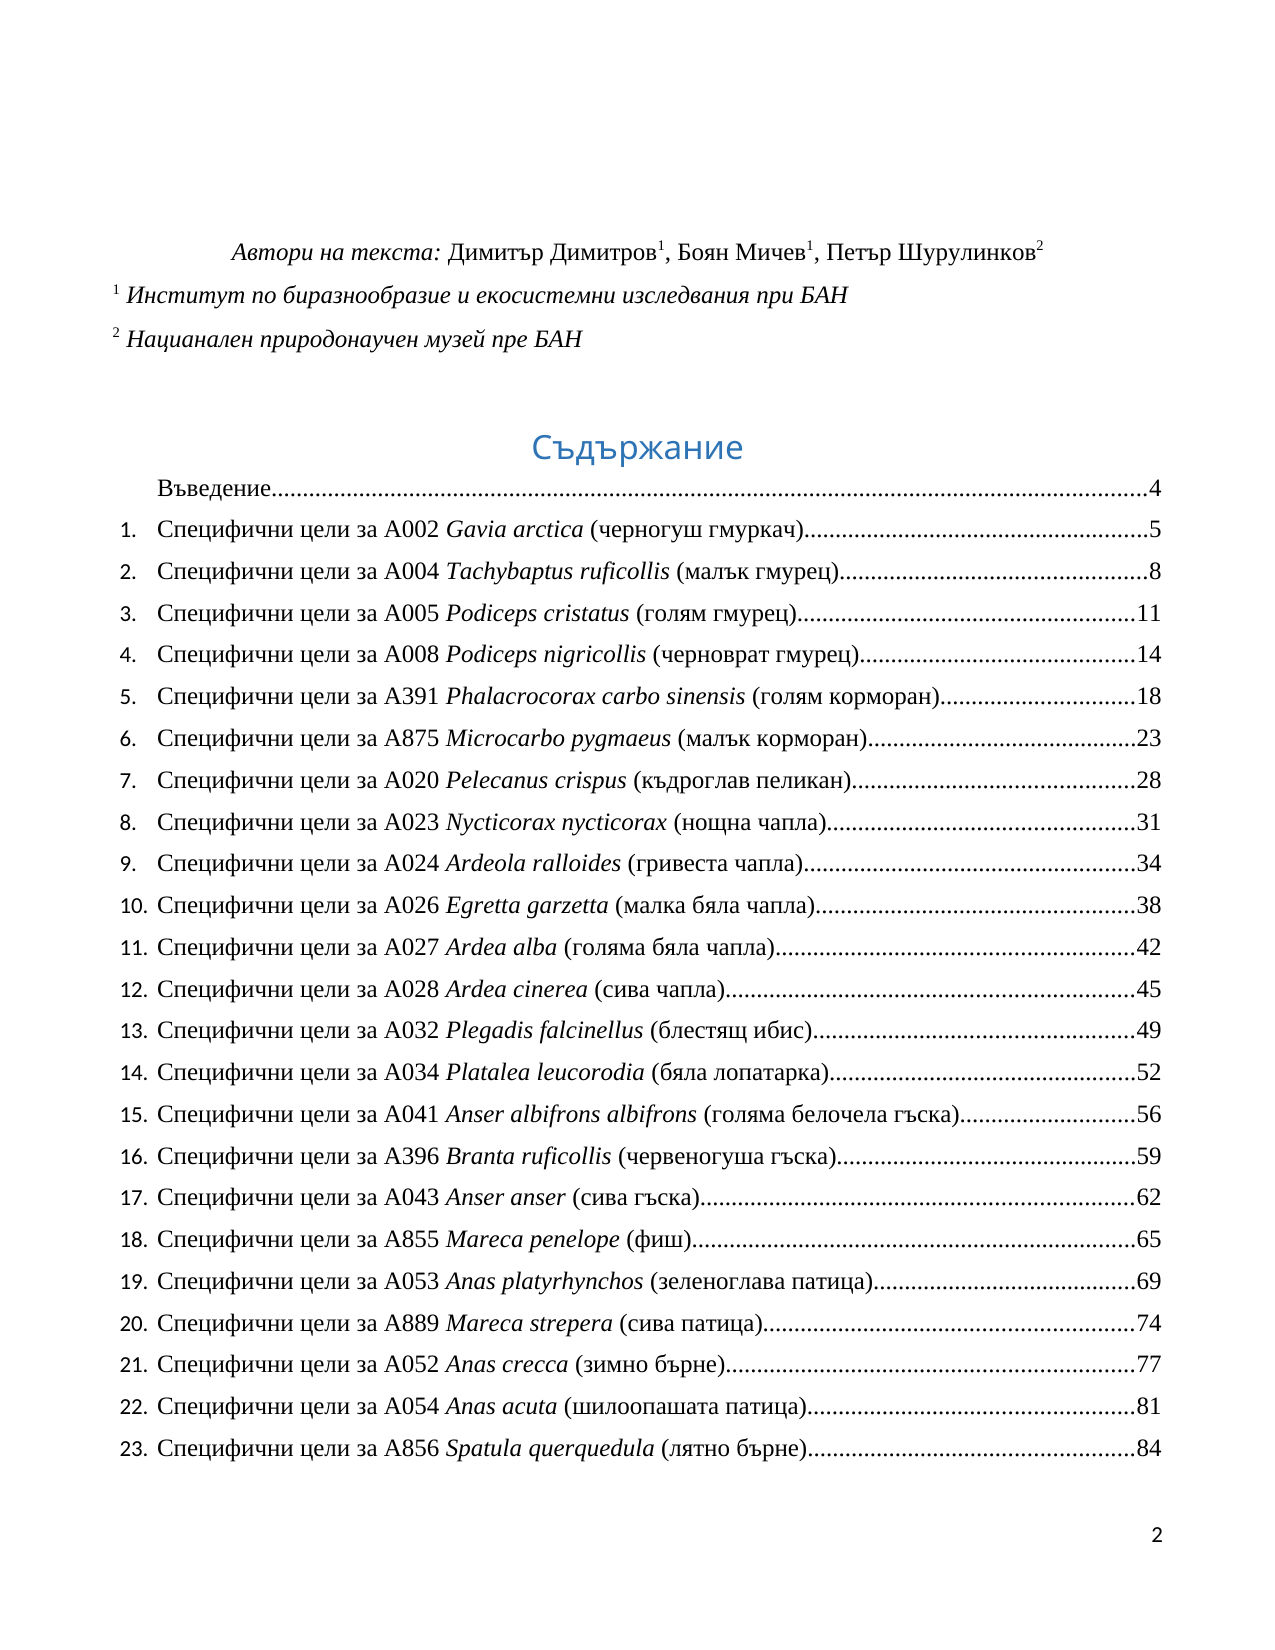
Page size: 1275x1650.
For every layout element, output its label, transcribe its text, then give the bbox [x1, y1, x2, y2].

text 1 Институт по биразнообразие и екосистемни изследвания при БАН [112, 281, 1162, 309]
text 2 Нацианален природонаучен музей пре БАН [112, 324, 1162, 353]
text Автори на текста: Димитър Димитров1, Боян Мичев1, Петър Шурулинков2 [112, 237, 1162, 266]
